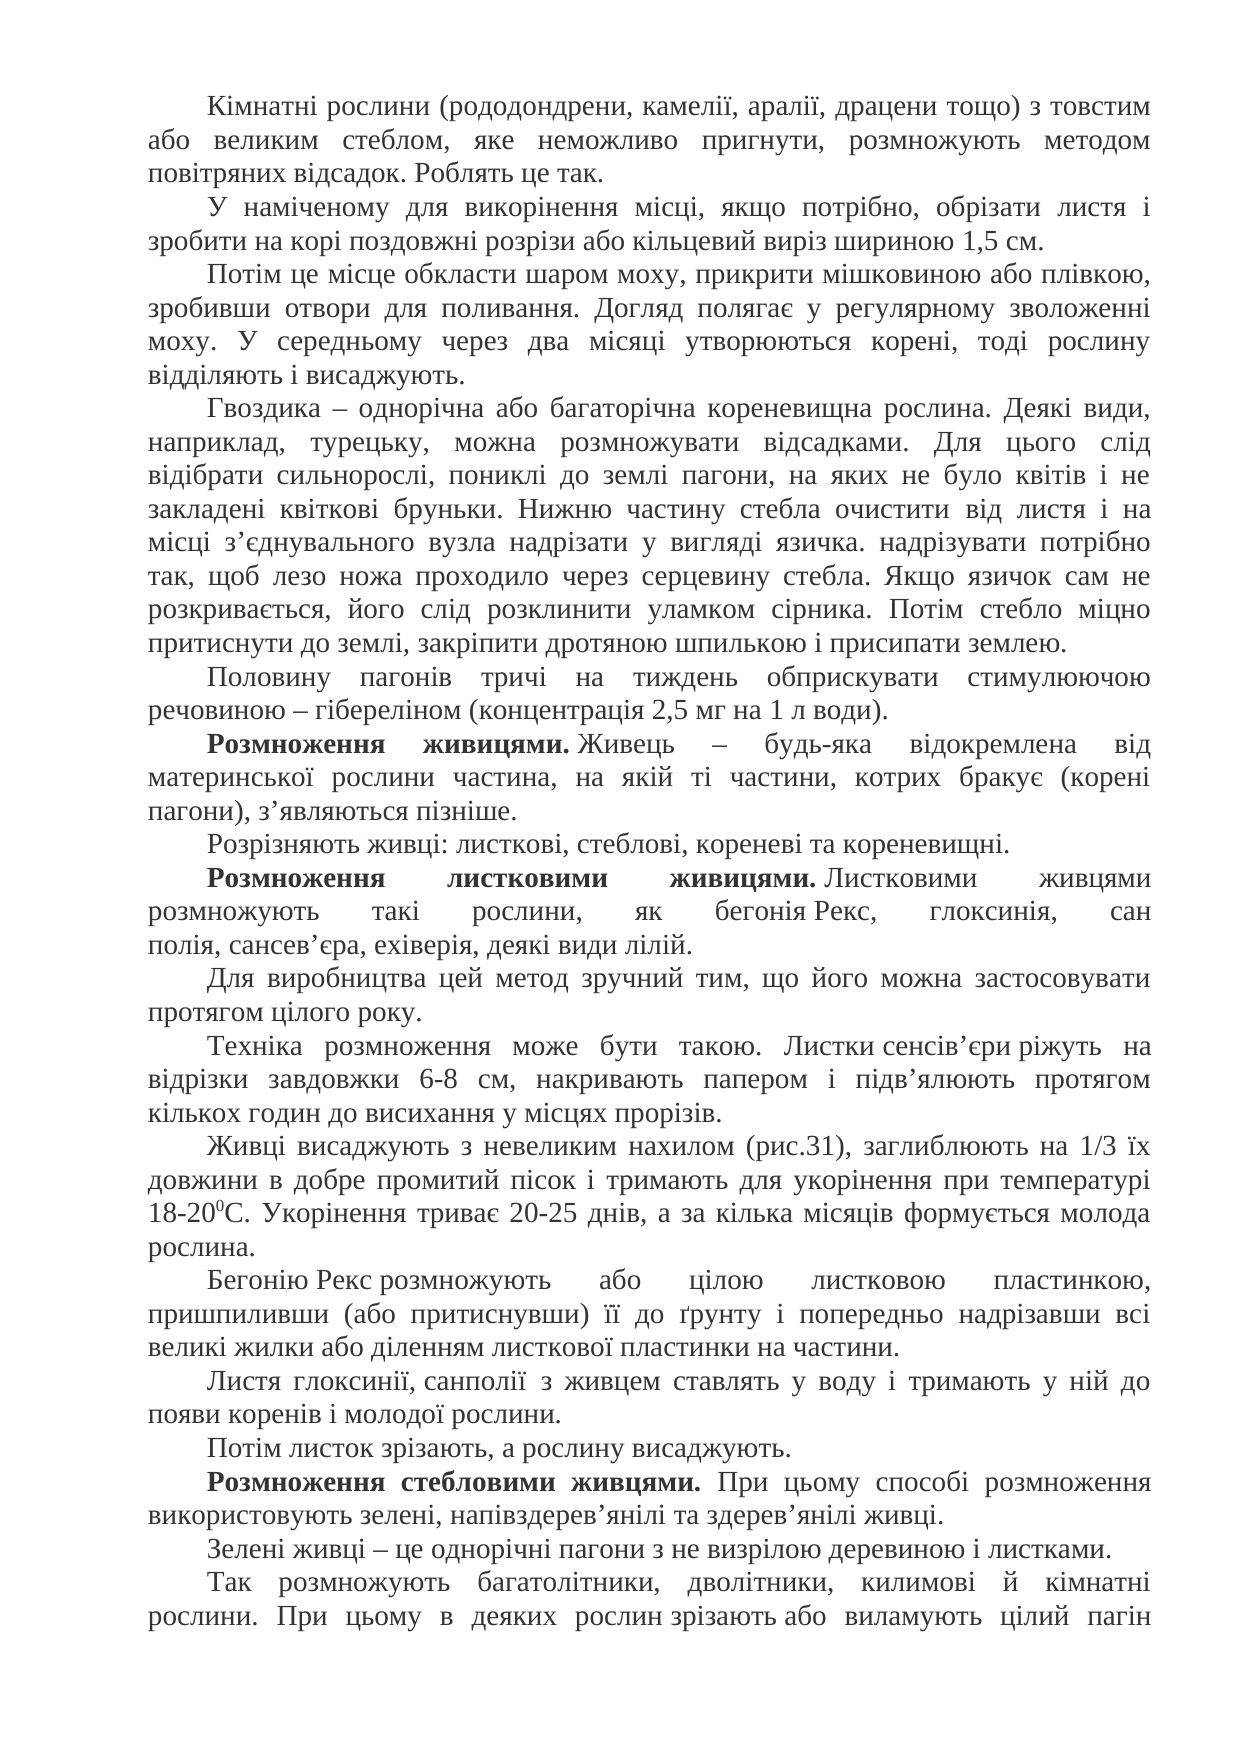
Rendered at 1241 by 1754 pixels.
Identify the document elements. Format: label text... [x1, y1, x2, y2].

text Розмноження стебловими живцями. При цьому способі розмноження використовують зелені, напівздерев’янілі та здерев’янілі живці. [148, 1464, 1152, 1531]
text Потім це місце обкласти шаром моху, прикрити мішковиною або плівкою, зробивши отвори для поливання. Догляд полягає у регулярному зволоженні моху. У середньому через два місяці утворюються корені, тоді рослину відділяють і висаджують. [148, 256, 1152, 390]
text Половину пагонів тричі на тиждень обприскувати стимулюючою речовиною – гібереліном (концентрація 2,5 мг на 1 л води). [148, 659, 1152, 726]
text Кімнатні рослини (рододондрени, камелії, аралії, драцени тощо) з товстим або великим стеблом, яке неможливо пригнути, розмножують методом повітряних відсадок. Роблять це так. [148, 88, 1152, 189]
text Розрізняють живці: листкові, стеблові, кореневі та кореневищні. [148, 826, 1152, 860]
text Листя глоксинії, санполії з живцем ставлять у воду і тримають у ній до появи коренів і молодої рослини. [148, 1363, 1152, 1430]
text Розмноження листковими живицями. Листковими живцями розмножують такі рослини, як бегонія Рекс, глоксинія, сан полія, сансев’єра, ехіверія, деякі види лілій. [148, 860, 1152, 961]
text У наміченому для викорінення місці, якщо потрібно, обрізати листя і зробити на корі поздовжні розрізи або кільцевий виріз шириною 1,5 см. [148, 189, 1152, 256]
text Бегонію Рекс розмножують або цілою листковою пластинкою, пришпиливши (або притиснувши) її до ґрунту і попередньо надрізавши всі великі жилки або діленням листкової пластинки на частини. [148, 1262, 1152, 1363]
text Техніка розмноження може бути такою. Листки сенсів’єри ріжуть на відрізки завдовжки 6-8 см, накривають папером і підв’ялюють протягом кількох годин до висихання у місцях прорізів. [148, 1028, 1152, 1128]
text Потім листок зрізають, а рослину висаджують. [148, 1430, 1152, 1464]
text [148, 1564, 1152, 1631]
text Живці висаджують з невеликим нахилом (рис.31), заглиблюють на 1/3 їх довжини в добре промитий пісок і тримають для укорінення при температурі 18-200С. Укорінення триває 20-25 днів, а за кілька місяців формується молода рослина. [148, 1128, 1152, 1262]
text Гвоздика – однорічна або багаторічна кореневищна рослина. Деякі види, наприклад, турецьку, можна розмножувати відсадками. Для цього слід відібрати сильнорослі, пониклі до землі пагони, на яких не було квітів і не закладені квіткові бруньки. Нижню частину стебла очистити від листя і на місці з’єднувального вузла надрізати у вигляді язичка. надрізувати потрібно так, щоб лезо ножа проходило через серцевину стебла. Якщо язичок сам не розкривається, його слід розклинити уламком сірника. Потім стебло міцно притиснути до землі, закріпити дротяною шпилькою і присипати землею. [148, 390, 1152, 659]
text Для виробництва цей метод зручний тим, що його можна застосовувати протягом цілого року. [148, 961, 1152, 1028]
text Розмноження живицями. Живець – будь-яка відокремлена від материнської рослини частина, на якій ті частини, котрих бракує (корені пагони), з’являються пізніше. [148, 726, 1152, 826]
text Зелені живці – це однорічні пагони з не визрілою деревиною і листками. [148, 1531, 1152, 1564]
